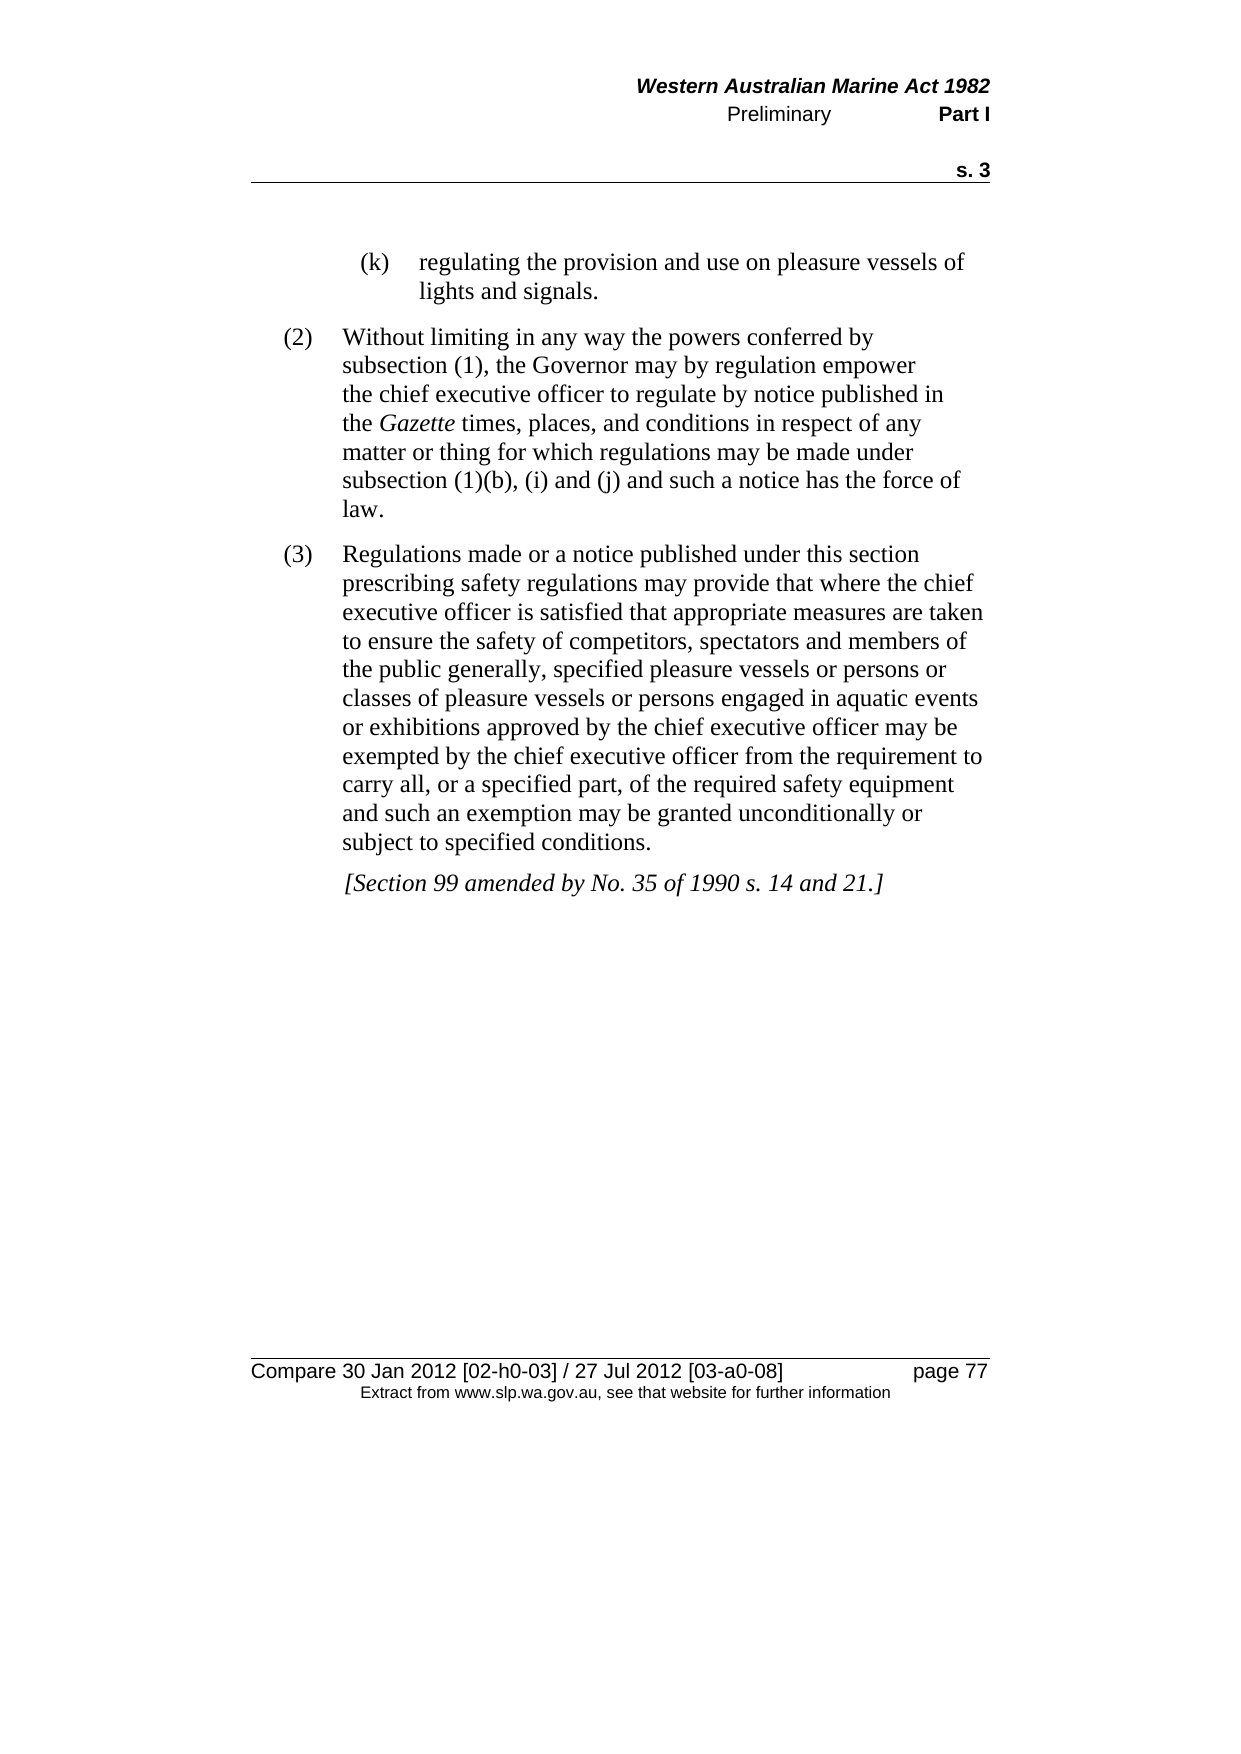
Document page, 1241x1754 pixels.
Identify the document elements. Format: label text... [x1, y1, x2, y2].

text (2) Without limiting in any way the powers conferred by subsection (1), the Governor may by regulation empower the chief executive officer to regulate by notice published in the Gazette times, places, and conditions in respect of any matter or thing for which regulations may be made under subsection (1)(b), (i) and (j) and such a notice has the force of law. [251, 322, 990, 523]
text (3) Regulations made or a notice published under this section prescribing safety regulations may provide that where the chief executive officer is satisfied that appropriate measures are taken to ensure the safety of competitors, spectators and members of the public generally, specified pleasure vessels or persons or classes of pleasure vessels or persons engaged in aquatic events or exhibitions approved by the chief executive officer may be exempted by the chief executive officer from the requirement to carry all, or a specified part, of the required safety equipment and such an exemption may be granted unconditionally or subject to specified conditions. [251, 539, 990, 856]
text [Section 99 amended by No. 35 of 1990 s. 14 and 21.] [251, 868, 990, 897]
text (k) regulating the provision and use on pleasure vessels of lights and signals. [251, 247, 990, 305]
